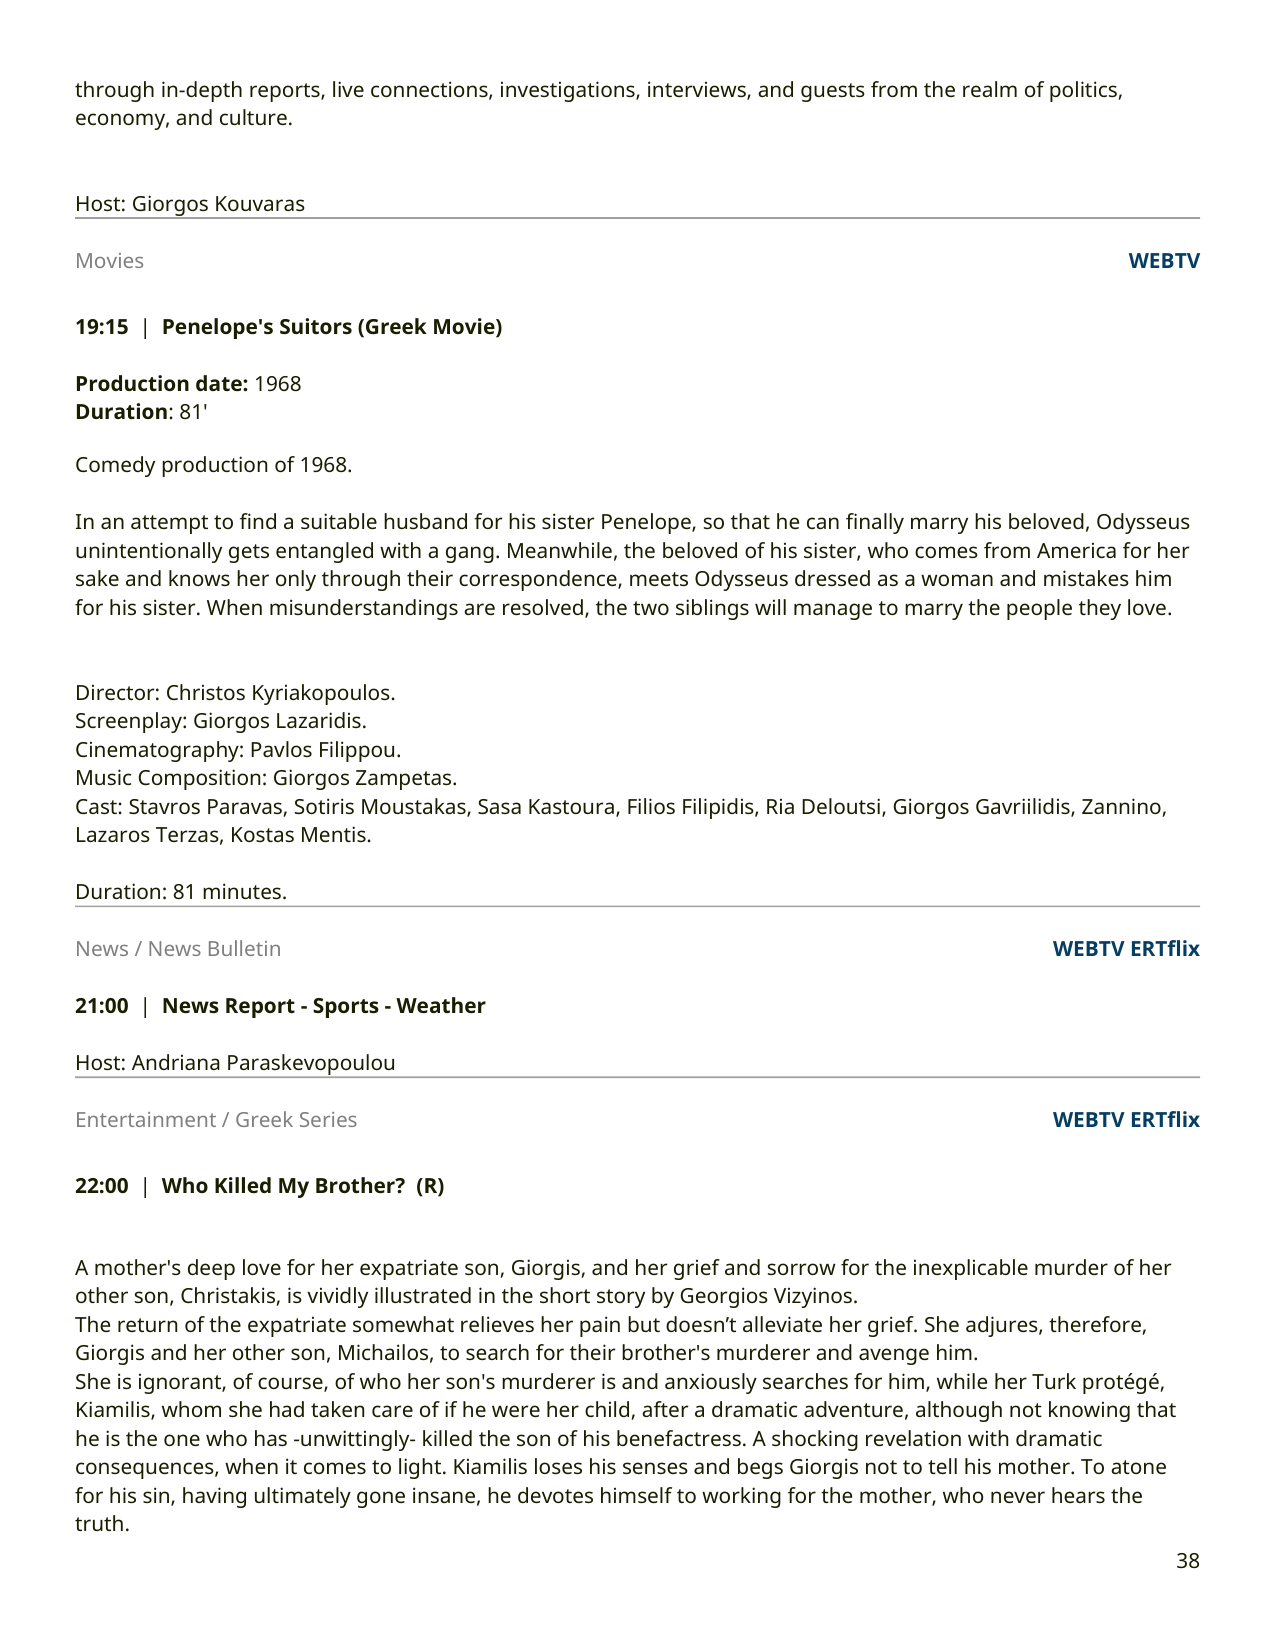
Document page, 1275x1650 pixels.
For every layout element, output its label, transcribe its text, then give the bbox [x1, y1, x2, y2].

table_header Entertainment / Greek Series [75, 1105, 637, 1134]
table_header Movies [75, 246, 637, 274]
table_header WEBTV ERTflix [638, 1105, 1200, 1134]
table_header WEBTV [638, 246, 1200, 274]
table_header WEBTV ERTflix [638, 934, 1200, 963]
text 21:00 | News Report - Sports - Weather Host: Andriana Paraskevopoulou [75, 963, 1200, 1076]
text Comedy production of 1968. In an attempt to find a suitable husband for his sister Penelope, so that he can finally marry his beloved, Odysseus unintentionally gets entangled with a gang. Meanwhile, the beloved of his sister, who comes from America for her sake and knows her only through their correspondence, meets Odysseus dressed as a woman and mistakes him for his sister. When misunderstandings are resolved, the two siblings will manage to marry the people they love. [75, 451, 1200, 621]
text A mother's deep love for her expatriate son, Giorgis, and her grief and sorrow for the inexplicable murder of her other son, Christakis, is vividly illustrated in the short story by Georgios Vizyinos. The return of the expatriate somewhat relieves her pain but doesn’t alleviate her grief. She adjures, therefore, Giorgis and her other son, Michailos, to search for their brother's murderer and avenge him. She is ignorant, of course, of who her son's murderer is and anxiously searches for him, while her Turk protégé, Kiamilis, whom she had taken care of if he were her child, after a dramatic adventure, although not knowing that he is the one who has -unwittingly- killed the son of his benefactress. A shocking revelation with dramatic consequences, when it comes to light. Kiamilis loses his senses and begs Giorgis not to tell his mother. To atone for his sin, having ultimately gone insane, he devotes himself to working for the mother, who never hears the truth. [75, 1253, 1200, 1538]
table_header News / News Bulletin [75, 934, 637, 963]
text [75, 75, 1200, 132]
text Director: Christos Kyriakopoulos. Screenplay: Giorgos Lazaridis. Cinematography: Pavlos Filippou. Music Composition: Giorgos Zampetas. Cast: Stavros Paravas, Sotiris Moustakas, Sasa Kastoura, Filios Filipidis, Ria Deloutsi, Giorgos Gavriilidis, Zannino, Lazaros Terzas, Kostas Mentis. Duration: 81 minutes. [75, 621, 1200, 905]
text 19:15 | Penelope's Suitors (Greek Movie) Production date: 1968 Duration: 81' [75, 274, 1200, 426]
text 22:00 | Who Killed My Brother? (R) [75, 1134, 1200, 1228]
text Host: Giorgos Kouvaras [75, 132, 1200, 217]
